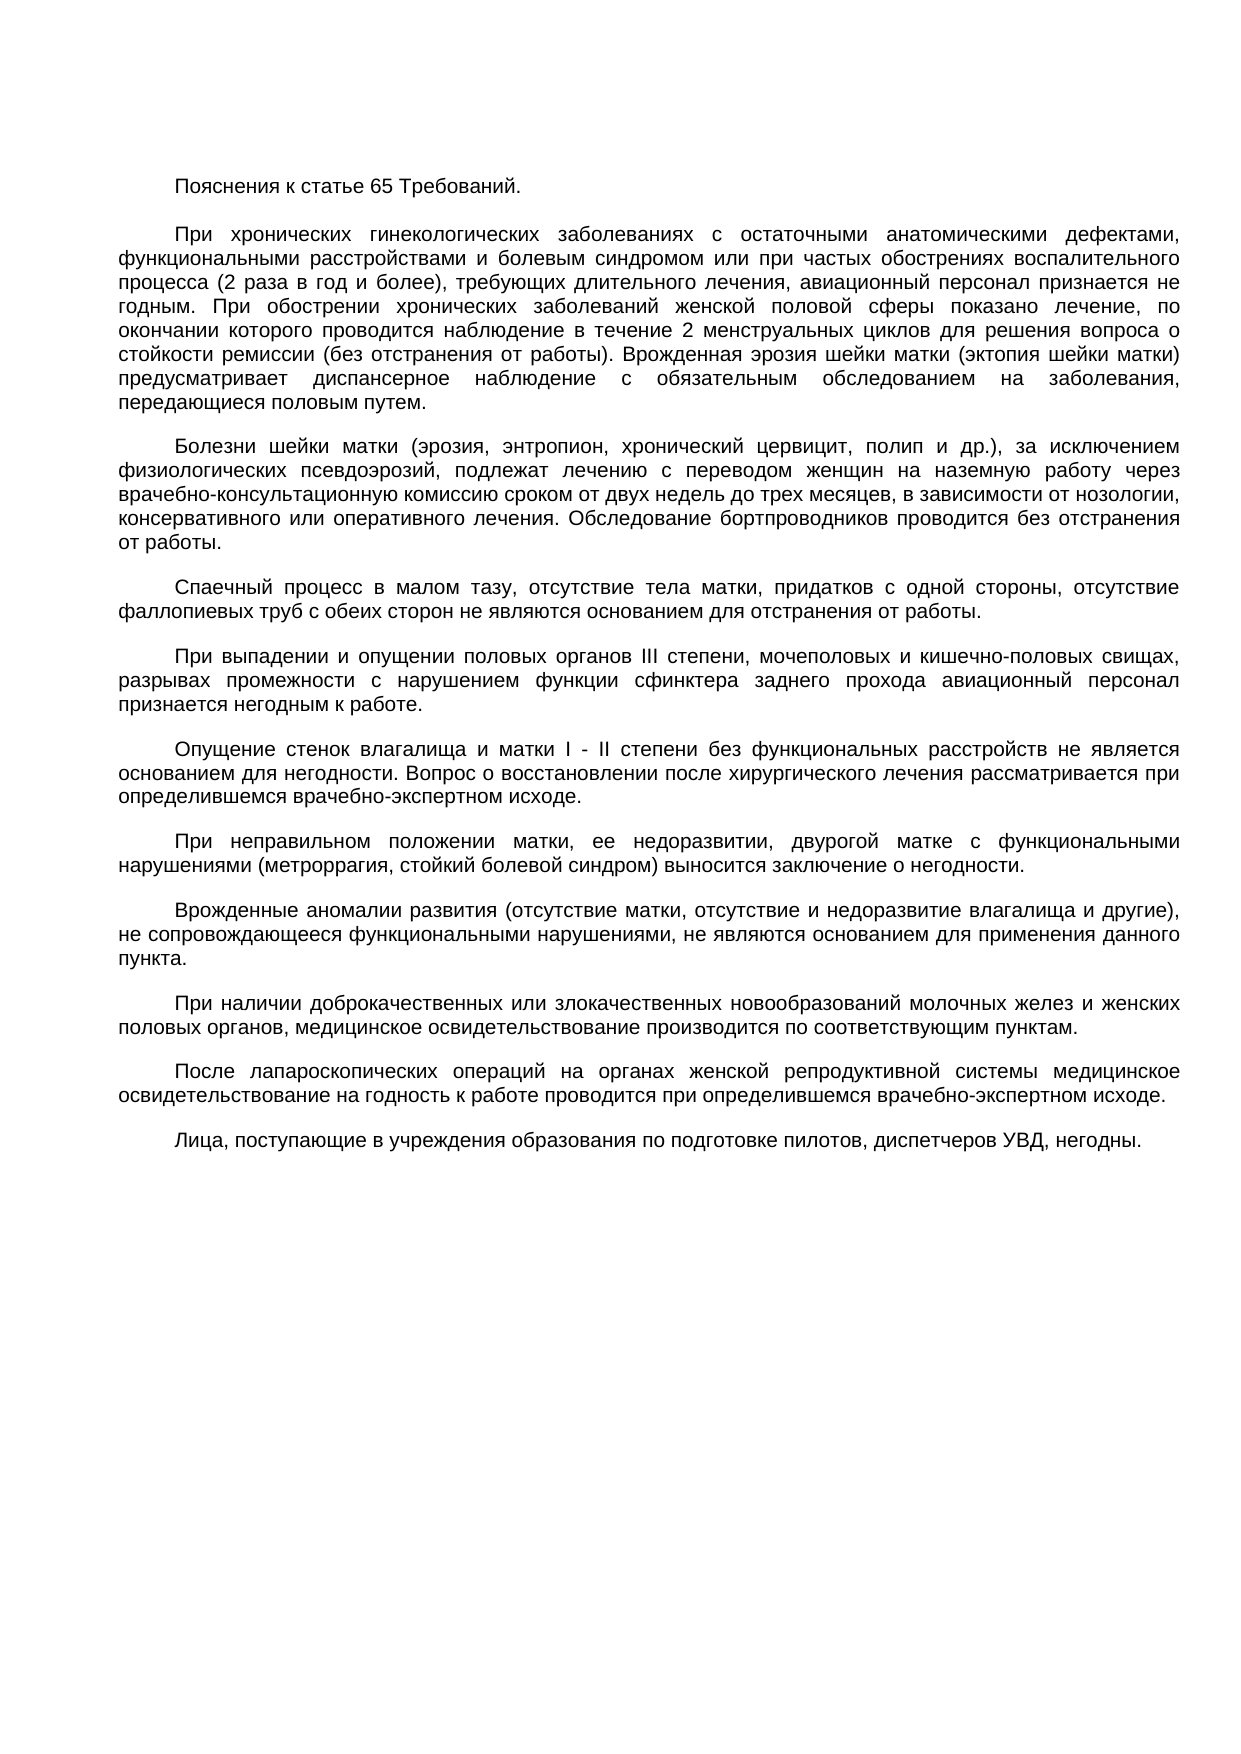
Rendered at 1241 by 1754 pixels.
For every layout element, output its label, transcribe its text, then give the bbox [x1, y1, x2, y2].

text Спаечный процесс в малом тазу, отсутствие тела матки, придатков с одной стороны, отсутствие фаллопиевых труб с обеих сторон не являются основанием для отстранения от работы. [118, 575, 1181, 623]
text Пояснения к статье 65 Требований. [118, 174, 1181, 198]
text Опущение стенок влагалища и матки I - II степени без функциональных расстройств не является основанием для негодности. Вопрос о восстановлении после хирургического лечения рассматривается при определившемся врачебно-экспертном исходе. [118, 736, 1181, 808]
text При наличии доброкачественных или злокачественных новообразований молочных желез и женских половых органов, медицинское освидетельствование производится по соответствующим пунктам. [118, 991, 1181, 1038]
text Лица, поступающие в учреждения образования по подготовке пилотов, диспетчеров УВД, негодны. [118, 1128, 1181, 1152]
text При выпадении и опущении половых органов III степени, мочеполовых и кишечно-половых свищах, разрывах промежности с нарушением функции сфинктера заднего прохода авиационный персонал признается негодным к работе. [118, 644, 1181, 716]
text Врожденные аномалии развития (отсутствие матки, отсутствие и недоразвитие влагалища и другие), не сопровождающееся функциональными нарушениями, не являются основанием для применения данного пункта. [118, 898, 1181, 970]
text При неправильном положении матки, ее недоразвитии, двурогой матке с функциональными нарушениями (метроррагия, стойкий болевой синдром) выносится заключение о негодности. [118, 829, 1181, 877]
text При хронических гинекологических заболеваниях с остаточными анатомическими дефектами, функциональными расстройствами и болевым синдромом или при частых обострениях воспалительного процесса (2 раза в год и более), требующих длительного лечения, авиационный персонал признается не годным. При обострении хронических заболеваний женской половой сферы показано лечение, по окончании которого проводится наблюдение в течение 2 менструальных циклов для решения вопроса о стойкости ремиссии (без отстранения от работы). Врожденная эрозия шейки матки (эктопия шейки матки) предусматривает диспансерное наблюдение с обязательным обследованием на заболевания, передающиеся половым путем. [118, 222, 1181, 413]
text После лапароскопических операций на органах женской репродуктивной системы медицинское освидетельствование на годность к работе проводится при определившемся врачебно-экспертном исходе. [118, 1059, 1181, 1107]
text Болезни шейки матки (эрозия, энтропион, хронический цервицит, полип и др.), за исключением физиологических псевдоэрозий, подлежат лечению с переводом женщин на наземную работу через врачебно-консультационную комиссию сроком от двух недель до трех месяцев, в зависимости от нозологии, консервативного или оперативного лечения. Обследование бортпроводников проводится без отстранения от работы. [118, 434, 1181, 554]
